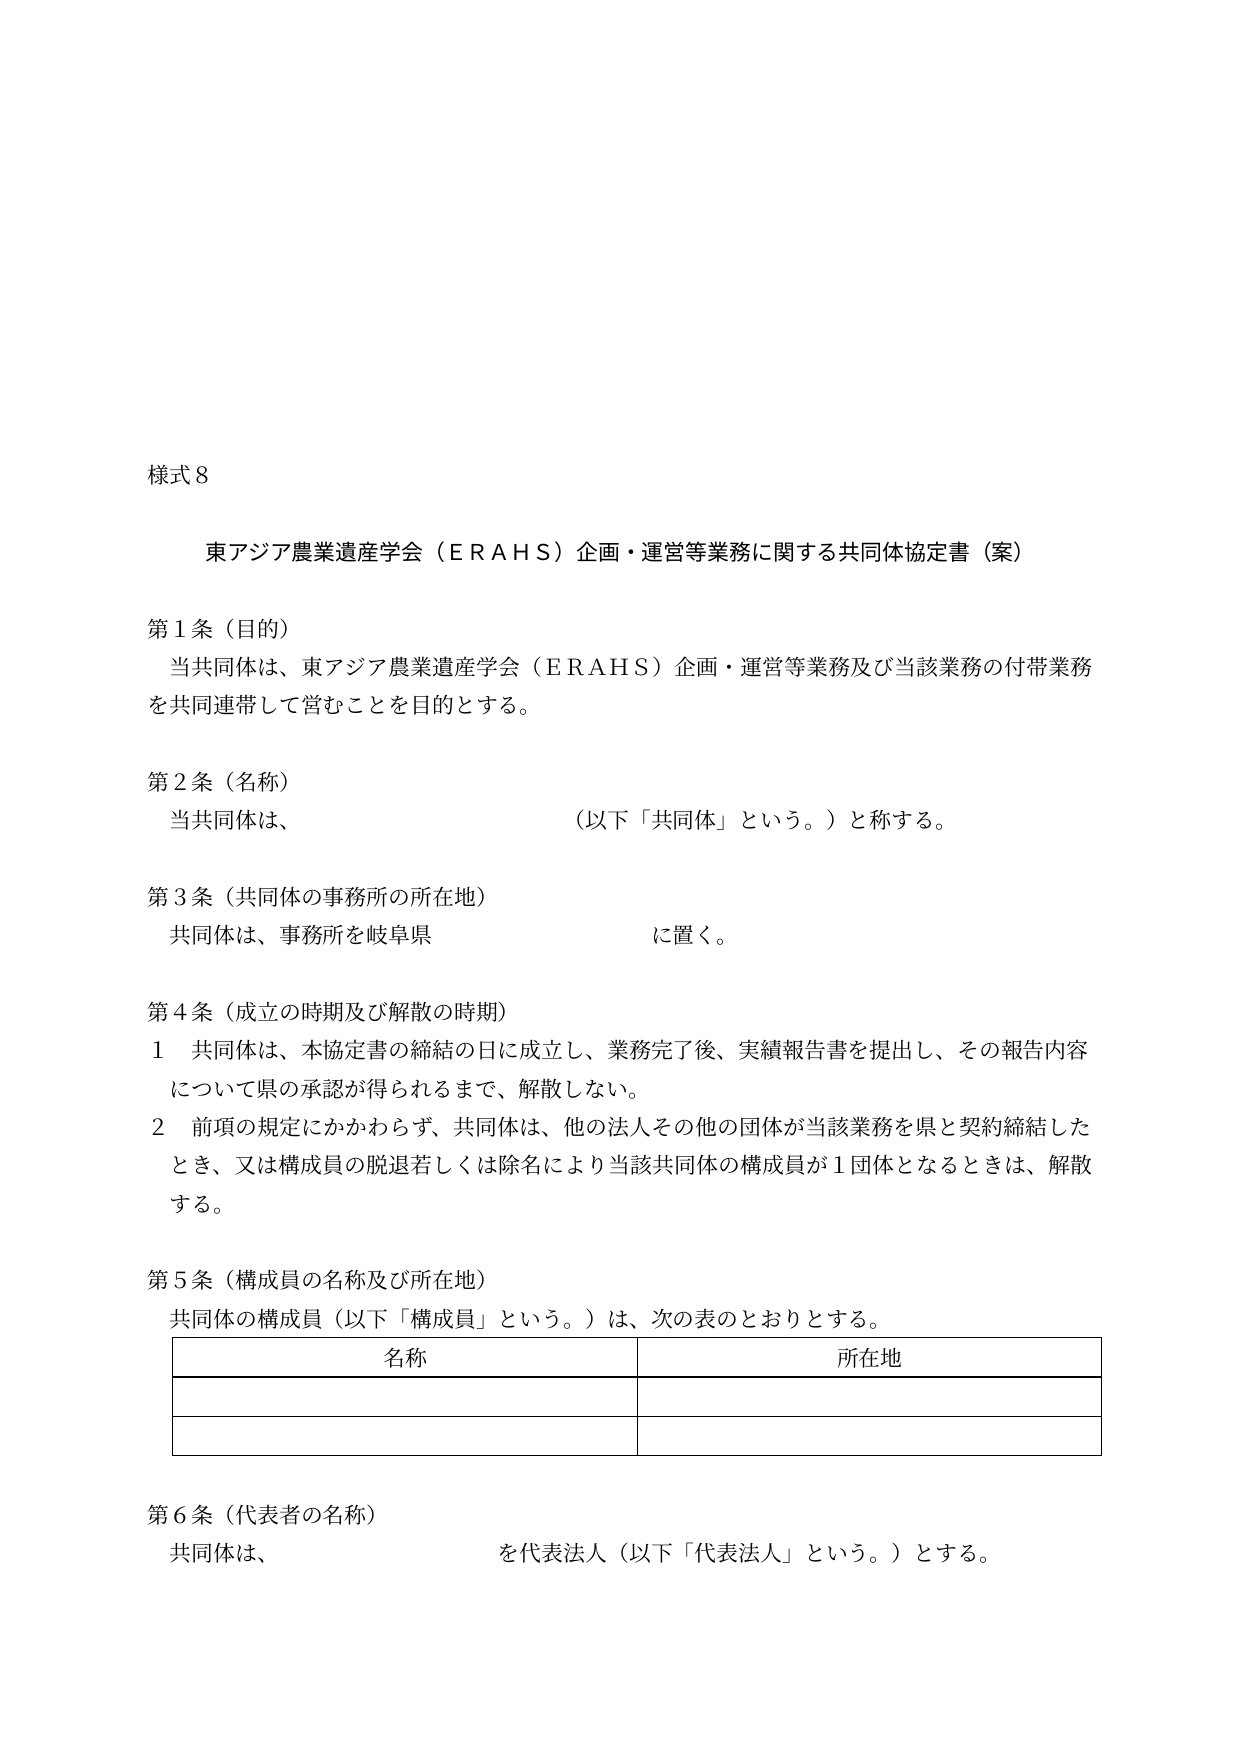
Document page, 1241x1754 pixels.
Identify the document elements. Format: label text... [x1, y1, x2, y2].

text 当共同体は、 （以下「共同体」という。）と称する。 [148, 800, 1092, 839]
text 共同体は、事務所を岐阜県 に置く。 [148, 915, 1092, 954]
table_cell [173, 1378, 637, 1416]
text 共同体の構成員（以下「構成員」という。）は、次の表のとおりとする。 [148, 1299, 1092, 1337]
text 第５条（構成員の名称及び所在地） [148, 1260, 1092, 1299]
text 第４条（成立の時期及び解散の時期） [148, 992, 1092, 1030]
text 第３条（共同体の事務所の所在地） [148, 877, 1092, 915]
table_cell [638, 1417, 1101, 1455]
text 様式８ [148, 455, 1092, 494]
text 第２条（名称） [148, 762, 1092, 800]
text 東アジア農業遺産学会（ＥＲＡＨＳ）企画・運営等業務に関する共同体協定書（案） [148, 532, 1092, 570]
table_header 名称 [173, 1338, 637, 1376]
text 共同体は、 を代表法人（以下「代表法人」という。）とする。 [148, 1533, 1092, 1571]
text 第６条（代表者の名称） [148, 1494, 1092, 1533]
text 当共同体は、東アジア農業遺産学会（ＥＲＡＨＳ）企画・運営等業務及び当該業務の付帯業務を共同連帯して営むことを目的とする。 [148, 647, 1092, 724]
table_header 所在地 [638, 1338, 1101, 1376]
text １ 共同体は、本協定書の締結の日に成立し、業務完了後、実績報告書を提出し、その報告内容について県の承認が得られるまで、解散しない。 [148, 1030, 1092, 1107]
table_cell [173, 1417, 637, 1455]
text ２ 前項の規定にかかわらず、共同体は、他の法人その他の団体が当該業務を県と契約締結したとき、又は構成員の脱退若しくは除名により当該共同体の構成員が１団体となるときは、解散する。 [148, 1107, 1092, 1222]
table_cell [638, 1378, 1101, 1416]
text 第１条（目的） [148, 609, 1092, 647]
